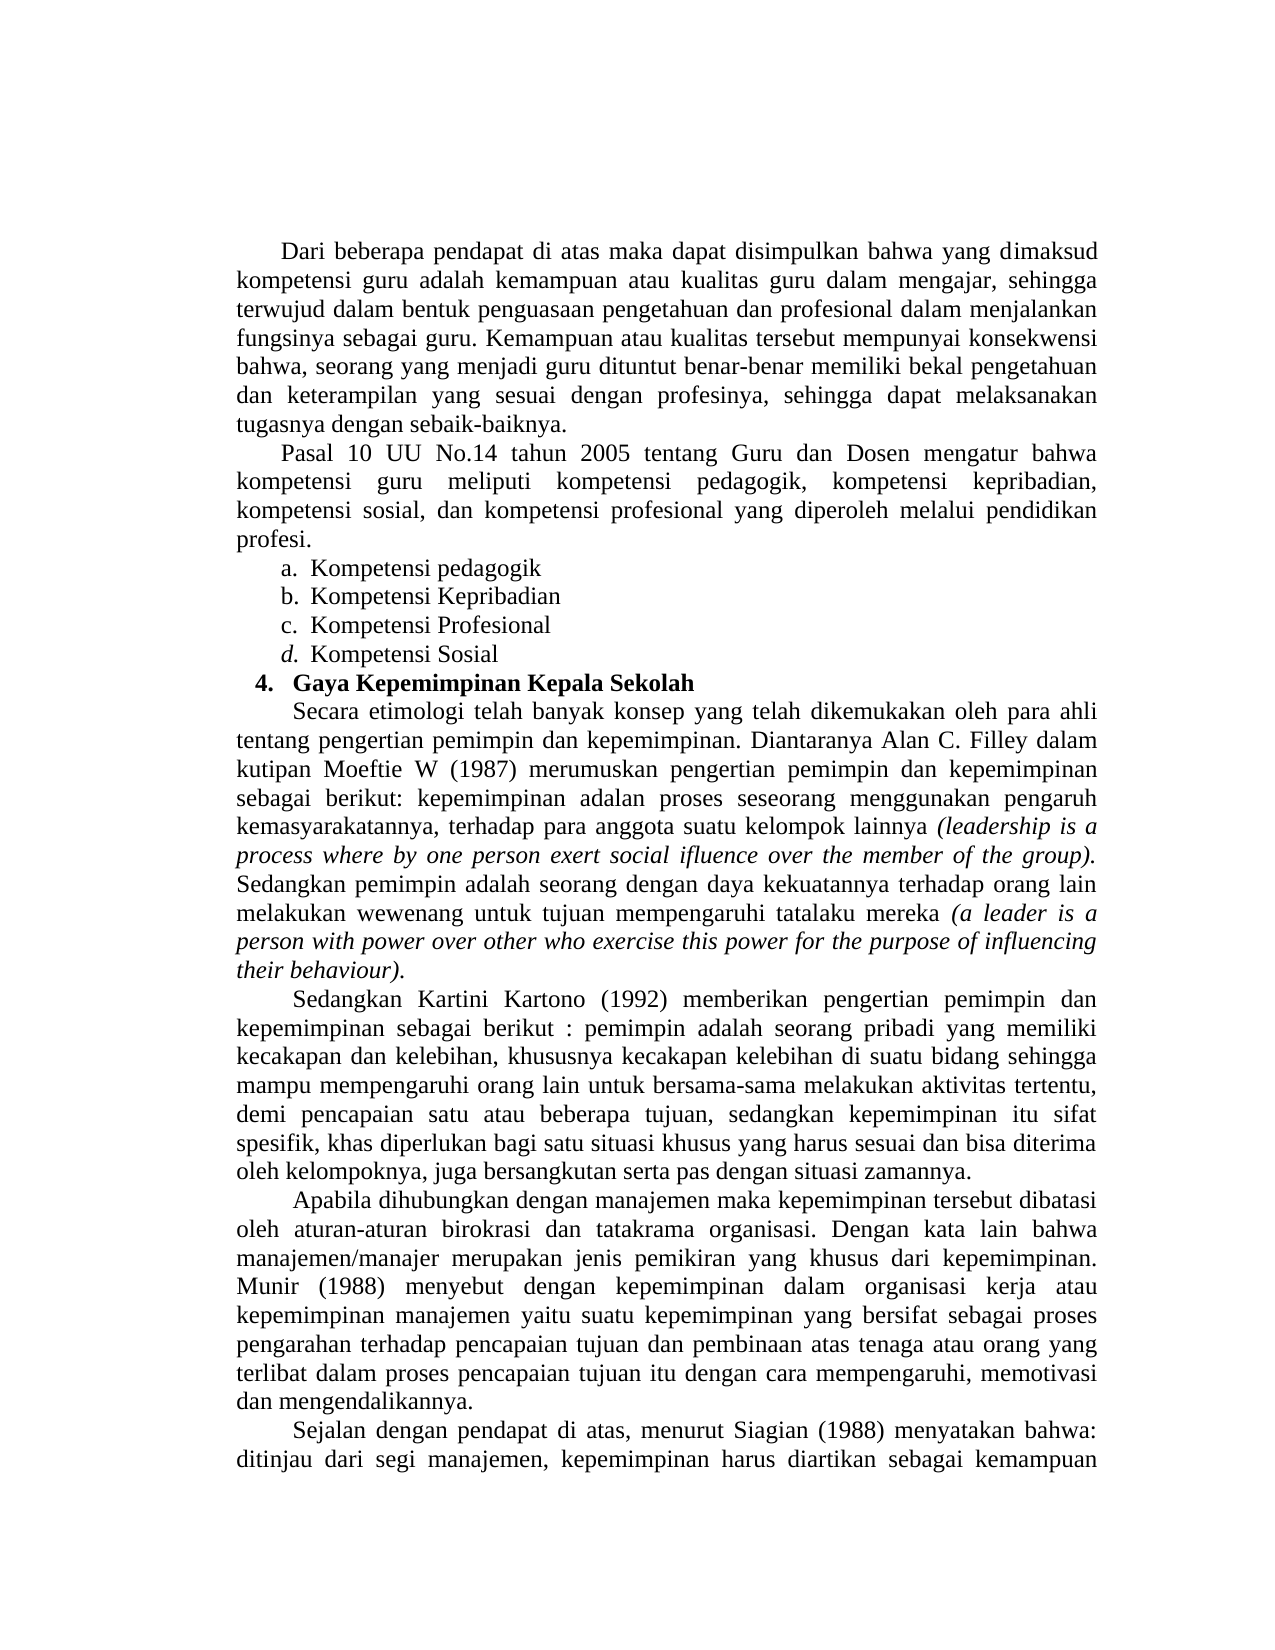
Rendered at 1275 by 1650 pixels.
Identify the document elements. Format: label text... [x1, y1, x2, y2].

text Dari beberapa pendapat di atas maka dapat disimpulkan bahwa yang dimaksud kompetensi guru adalah kemampuan atau kualitas guru dalam mengajar, sehingga terwujud dalam bentuk penguasaan pengetahuan dan profesional dalam menjalankan fungsinya sebagai guru. Kemampuan atau kualitas tersebut mempunyai konsekwensi bahwa, seorang yang menjadi guru dituntut benar-benar memiliki bekal pengetahuan dan keterampilan yang sesuai dengan profesinya, sehingga dapat melaksanakan tugasnya dengan sebaik-baiknya. [236, 236, 1098, 438]
list Gaya Kepemimpinan Kepala Sekolah [255, 668, 1098, 696]
text Secara etimologi telah banyak konsep yang telah dikemukakan oleh para ahli tentang pengertian pemimpin dan kepemimpinan. Diantaranya Alan C. Filley dalam kutipan Moeftie W (1987) merumuskan pengertian pemimpin dan kepemimpinan sebagai berikut: kepemimpinan adalan proses seseorang menggunakan pengaruh kemasyarakatannya, terhadap para anggota suatu kelompok lainnya (leadership is a process where by one person exert social ifluence over the member of the group). Sedangkan pemimpin adalah seorang dengan daya kekuatannya terhadap orang lain melakukan wewenang untuk tujuan mempengaruhi tatalaku mereka (a leader is a person with power over other who exercise this power for the purpose of influencing their behaviour). [236, 696, 1098, 984]
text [236, 1415, 1098, 1473]
list Kompetensi Profesional [281, 610, 1098, 639]
text Pasal 10 UU No.14 tahun 2005 tentang Guru dan Dosen mengatur bahwa kompetensi guru meliputi kompetensi pedagogik, kompetensi kepribadian, kompetensi sosial, dan kompetensi profesional yang diperoleh melalui pendidikan profesi. [236, 438, 1098, 553]
text Sedangkan Kartini Kartono (1992) memberikan pengertian pemimpin dan kepemimpinan sebagai berikut : pemimpin adalah seorang pribadi yang memiliki kecakapan dan kelebihan, khususnya kecakapan kelebihan di suatu bidang sehingga mampu mempengaruhi orang lain untuk bersama-sama melakukan aktivitas tertentu, demi pencapaian satu atau beberapa tujuan, sedangkan kepemimpinan itu sifat spesifik, khas diperlukan bagi satu situasi khusus yang harus sesuai dan bisa diterima oleh kelompoknya, juga bersangkutan serta pas dengan situasi zamannya. [236, 984, 1098, 1185]
text Apabila dihubungkan dengan manajemen maka kepemimpinan tersebut dibatasi oleh aturan-aturan birokrasi dan tatakrama organisasi. Dengan kata lain bahwa manajemen/manajer merupakan jenis pemikiran yang khusus dari kepemimpinan. Munir (1988) menyebut dengan kepemimpinan dalam organisasi kerja atau kepemimpinan manajemen yaitu suatu kepemimpinan yang bersifat sebagai proses pengarahan terhadap pencapaian tujuan dan pembinaan atas tenaga atau orang yang terlibat dalam proses pencapaian tujuan itu dengan cara mempengaruhi, memotivasi dan mengendalikannya. [236, 1185, 1098, 1415]
list Kompetensi Sosial [281, 639, 1098, 668]
list Kompetensi Kepribadian [281, 581, 1098, 610]
list Kompetensi pedagogik [281, 553, 1098, 581]
